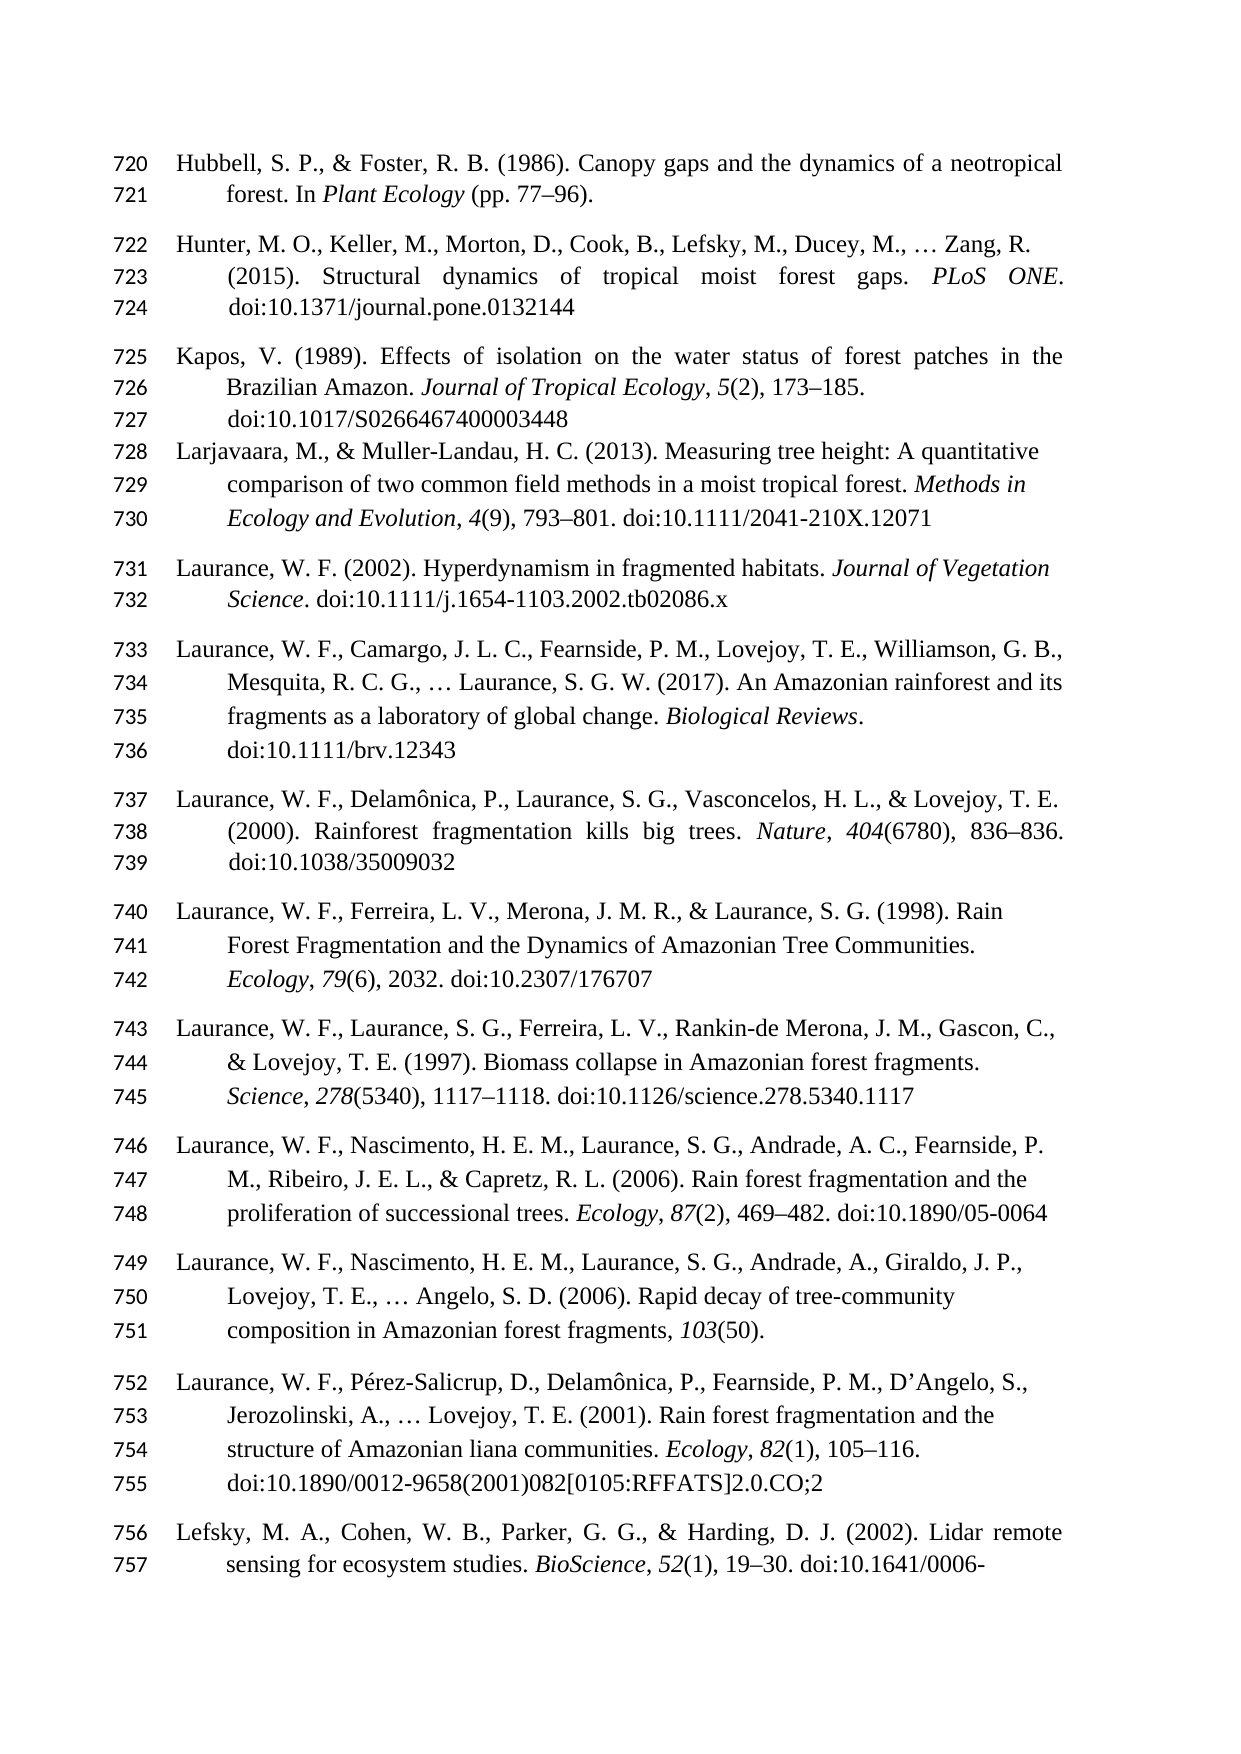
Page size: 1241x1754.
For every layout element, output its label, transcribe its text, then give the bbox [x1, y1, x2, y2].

text Larjavaara, M., & Muller-Landau, H. C. (2013). Measuring tree height: A quantitative comparison of two common field methods in a moist tropical forest. Methods in Ecology and Evolution, 4(9), 793–801. doi:10.1111/2041-210X.12071 [176, 436, 1063, 532]
text Laurance, W. F., Nascimento, H. E. M., Laurance, S. G., Andrade, A. C., Fearnside, P. M., Ribeiro, J. E. L., & Capretz, R. L. (2006). Rain forest fragmentation and the proliferation of successional trees. Ecology, 87(2), 469–482. doi:10.1890/05-0064 [176, 1130, 1063, 1227]
text Kapos, V. (1989). Effects of isolation on the water status of forest patches in the Brazilian Amazon. Journal of Tropical Ecology, 5(2), 173–185. [176, 341, 1064, 401]
text (2015). Structural dynamics of tropical moist forest gaps. PLoS ONE. doi:10.1371/journal.pone.0132144 [227, 261, 1064, 321]
text Laurance, W. F. (2002). Hyperdynamism in fragmented habitats. Journal of Vegetation [176, 553, 1064, 581]
text Laurance, W. F., Pérez-Salicrup, D., Delamônica, P., Fearnside, P. M., D’Angelo, S., Jerozolinski, A., … Lovejoy, T. E. (2001). Rain forest fragmentation and the structure of Amazonian liana communities. Ecology, 82(1), 105–116. doi:10.1890/0012-9658(2001)082[0105:RFFATS]2.0.CO;2 [176, 1367, 1063, 1497]
text Laurance, W. F., Ferreira, L. V., Merona, J. M. R., & Laurance, S. G. (1998). Rain Forest Fragmentation and the Dynamics of Amazonian Tree Communities. Ecology, 79(6), 2032. doi:10.2307/176707 [176, 896, 1063, 993]
text Laurance, W. F., Nascimento, H. E. M., Laurance, S. G., Andrade, A., Giraldo, J. P., Lovejoy, T. E., … Angelo, S. D. (2006). Rapid decay of tree-community composition in Amazonian forest fragments, 103(50). [176, 1247, 1063, 1343]
text Hunter, M. O., Keller, M., Morton, D., Cook, B., Lefsky, M., Ducey, M., … Zang, R. [176, 229, 1064, 258]
text Laurance, W. F., Camargo, J. L. C., Fearnside, P. M., Lovejoy, T. E., Williamson, G. B., Mesquita, R. C. G., … Laurance, S. G. W. (2017). An Amazonian rainforest and its fragments as a laboratory of global change. Biological Reviews. doi:10.1111/brv.12343 [176, 634, 1063, 764]
text Science. doi:10.1111/j.1654-1103.2002.tb02086.x [227, 584, 1064, 613]
text (2000). Rainforest fragmentation kills big trees. Nature, 404(6780), 836–836. doi:10.1038/35009032 [227, 816, 1064, 876]
text Hubbell, S. P., & Foster, R. B. (1986). Canopy gaps and the dynamics of a neotropical forest. In Plant Ecology (pp. 77–96). [176, 148, 1064, 208]
text doi:10.1017/S0266467400003448 [227, 404, 1064, 433]
text Laurance, W. F., Delamônica, P., Laurance, S. G., Vasconcelos, H. L., & Lovejoy, T. E. [176, 784, 1064, 813]
text Laurance, W. F., Laurance, S. G., Ferreira, L. V., Rankin-de Merona, J. M., Gascon, C., & Lovejoy, T. E. (1997). Biomass collapse in Amazonian forest fragments. Science, 278(5340), 1117–1118. doi:10.1126/science.278.5340.1117 [176, 1013, 1063, 1110]
text Lefsky, M. A., Cohen, W. B., Parker, G. G., & Harding, D. J. (2002). Lidar remote sensing for ecosystem studies. BioScience, 52(1), 19–30. doi:10.1641/0006- [176, 1517, 1064, 1577]
